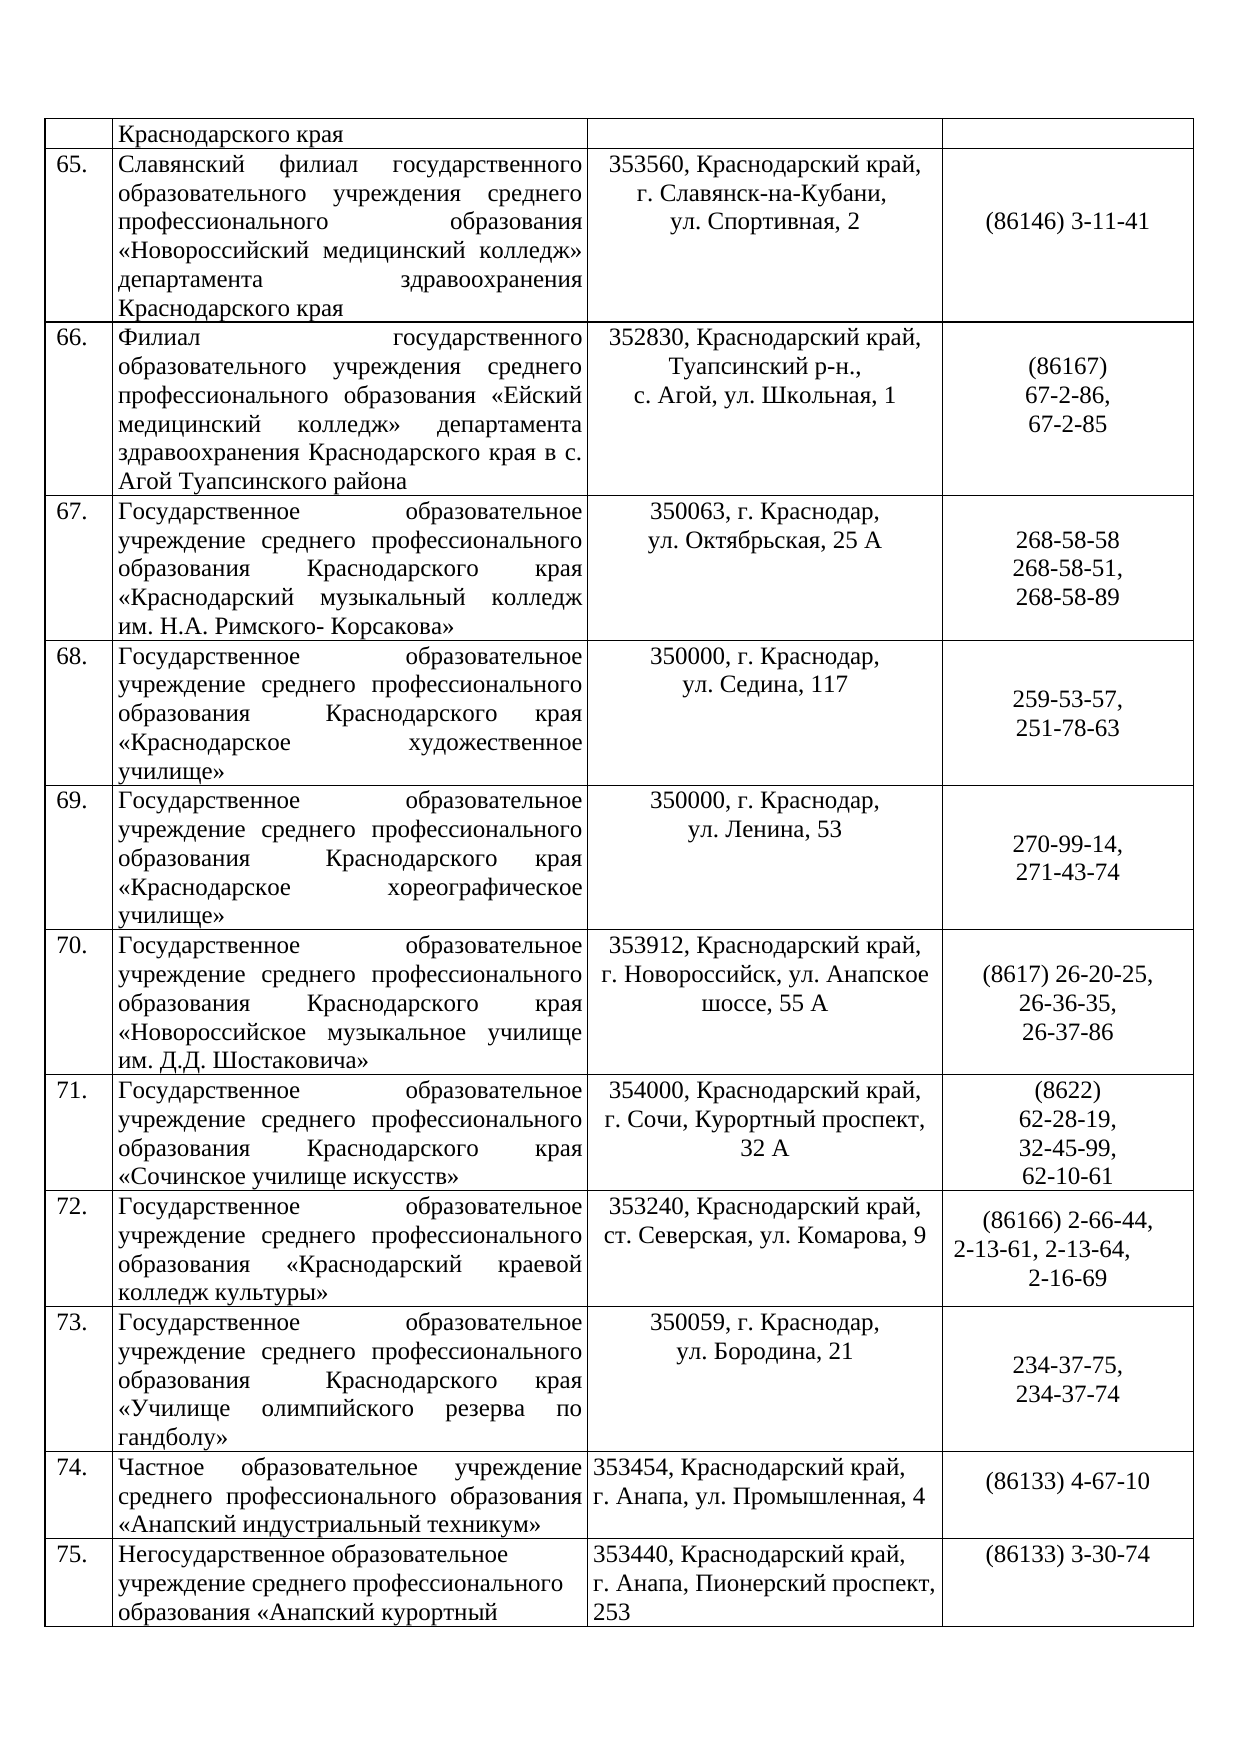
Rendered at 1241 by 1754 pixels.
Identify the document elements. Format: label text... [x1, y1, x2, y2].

table_cell [46, 1191, 112, 1306]
table_cell 354000, Краснодарский край, г. Сочи, Курортный проспект, 32 А [588, 1075, 942, 1190]
table_cell . Краснодар, ул. Бородина, 21 [588, 1307, 942, 1451]
table_cell Государственное образовательное учреждение среднего профессионального образования Краснодарского края «Краснодарский музыкальный колледж им. Н.А. Римского- Корсакова» [113, 496, 587, 640]
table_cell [943, 119, 1193, 148]
table_cell (86133) 3-30-74 [943, 1539, 1193, 1626]
table_cell [46, 1075, 112, 1190]
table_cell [113, 119, 587, 148]
table_cell Государственное образовательное учреждение среднего профессионального образования «Краснодарский краевой колледж культуры» [113, 1191, 587, 1306]
table_cell 352830, Краснодарский край, Туапсинский р-н., с. Агой, ул. Школьная, 1 [588, 323, 942, 495]
table_cell [46, 119, 112, 148]
table_cell Государственное образовательное учреждение среднего профессионального образования Краснодарского края «Училище олимпийского резерва по гандболу» [113, 1307, 587, 1451]
table_cell . Краснодар, ул. Октябрьская, 25 А [588, 496, 942, 640]
table_cell (86133) 4-67-10 [943, 1452, 1193, 1538]
table_cell Славянский филиал государственного образовательного учреждения среднего профессионального образования «Новороссийский медицинский колледж» департамента здравоохранения Краснодарского края [113, 149, 587, 321]
table_cell [46, 323, 112, 495]
table_cell Государственное образовательное учреждение среднего профессионального образования Краснодарского края «Сочинское училище искусств» [113, 1075, 587, 1190]
table_cell [46, 1539, 112, 1626]
table_cell [46, 786, 112, 929]
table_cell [588, 1539, 942, 1626]
table_cell 353912, Краснодарский край, г. Новороссийск, ул. Анапское шоссе, 55 А [588, 930, 942, 1074]
table_cell [46, 1307, 112, 1451]
table_cell Филиал государственного образовательного учреждения среднего профессионального образования «Ейский медицинский колледж» департамента здравоохранения Краснодарского края в с. Агой Туапсинского района [113, 323, 587, 495]
table_cell 234-37-75, 234-37-74 [943, 1307, 1193, 1451]
table_cell (86167) 67-2-86, 67-2-85 [943, 323, 1193, 495]
table_cell 353454, Краснодарский край, г. Анапа, ул. Промышленная, 4 [588, 1452, 942, 1538]
table_cell (86166) 2-66-44, 2-13-61, 2-13-64, 2-16-69 [943, 1191, 1193, 1306]
table_cell [46, 496, 112, 640]
table_cell Государственное образовательное учреждение среднего профессионального образования Краснодарского края «Краснодарское художественное училище» [113, 641, 587, 784]
table_cell 270-99-14, 271-43-74 [943, 786, 1193, 929]
table_cell 259-53-57, 251-78-63 [943, 641, 1193, 784]
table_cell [113, 1539, 587, 1626]
table_cell [46, 930, 112, 1074]
table_cell Государственное образовательное учреждение среднего профессионального образования Краснодарского края «Краснодарское хореографическое училище» [113, 786, 587, 929]
table_cell Частное образовательное учреждение среднего профессионального образования «Анапский индустриальный техникум» [113, 1452, 587, 1538]
table_cell 268-58-58 268-58-51, 268-58-89 [943, 496, 1193, 640]
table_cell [588, 119, 942, 148]
table_cell . Краснодар, ул. Ленина, 53 [588, 786, 942, 929]
table_cell Государственное образовательное учреждение среднего профессионального образования Краснодарского края «Новороссийское музыкальное училище им. Д.Д. Шостаковича» [113, 930, 587, 1074]
table_cell , 26-36-35, 26-37-86 [943, 930, 1193, 1074]
table_cell 353560, Краснодарский край, г. Славянск-на-Кубани, ул. Спортивная, 2 [588, 149, 942, 321]
table_cell (86146) [943, 149, 1193, 321]
table_cell 353240, Краснодарский край, ст. Северская, ул. Комарова, 9 [588, 1191, 942, 1306]
table_cell [46, 641, 112, 784]
table_cell (8622) 62-28-19, 32-45-99, 62-10-61 [943, 1075, 1193, 1190]
table_cell [46, 1452, 112, 1538]
table_cell [46, 149, 112, 321]
table_cell . Краснодар, ул. Седина, 117 [588, 641, 942, 784]
